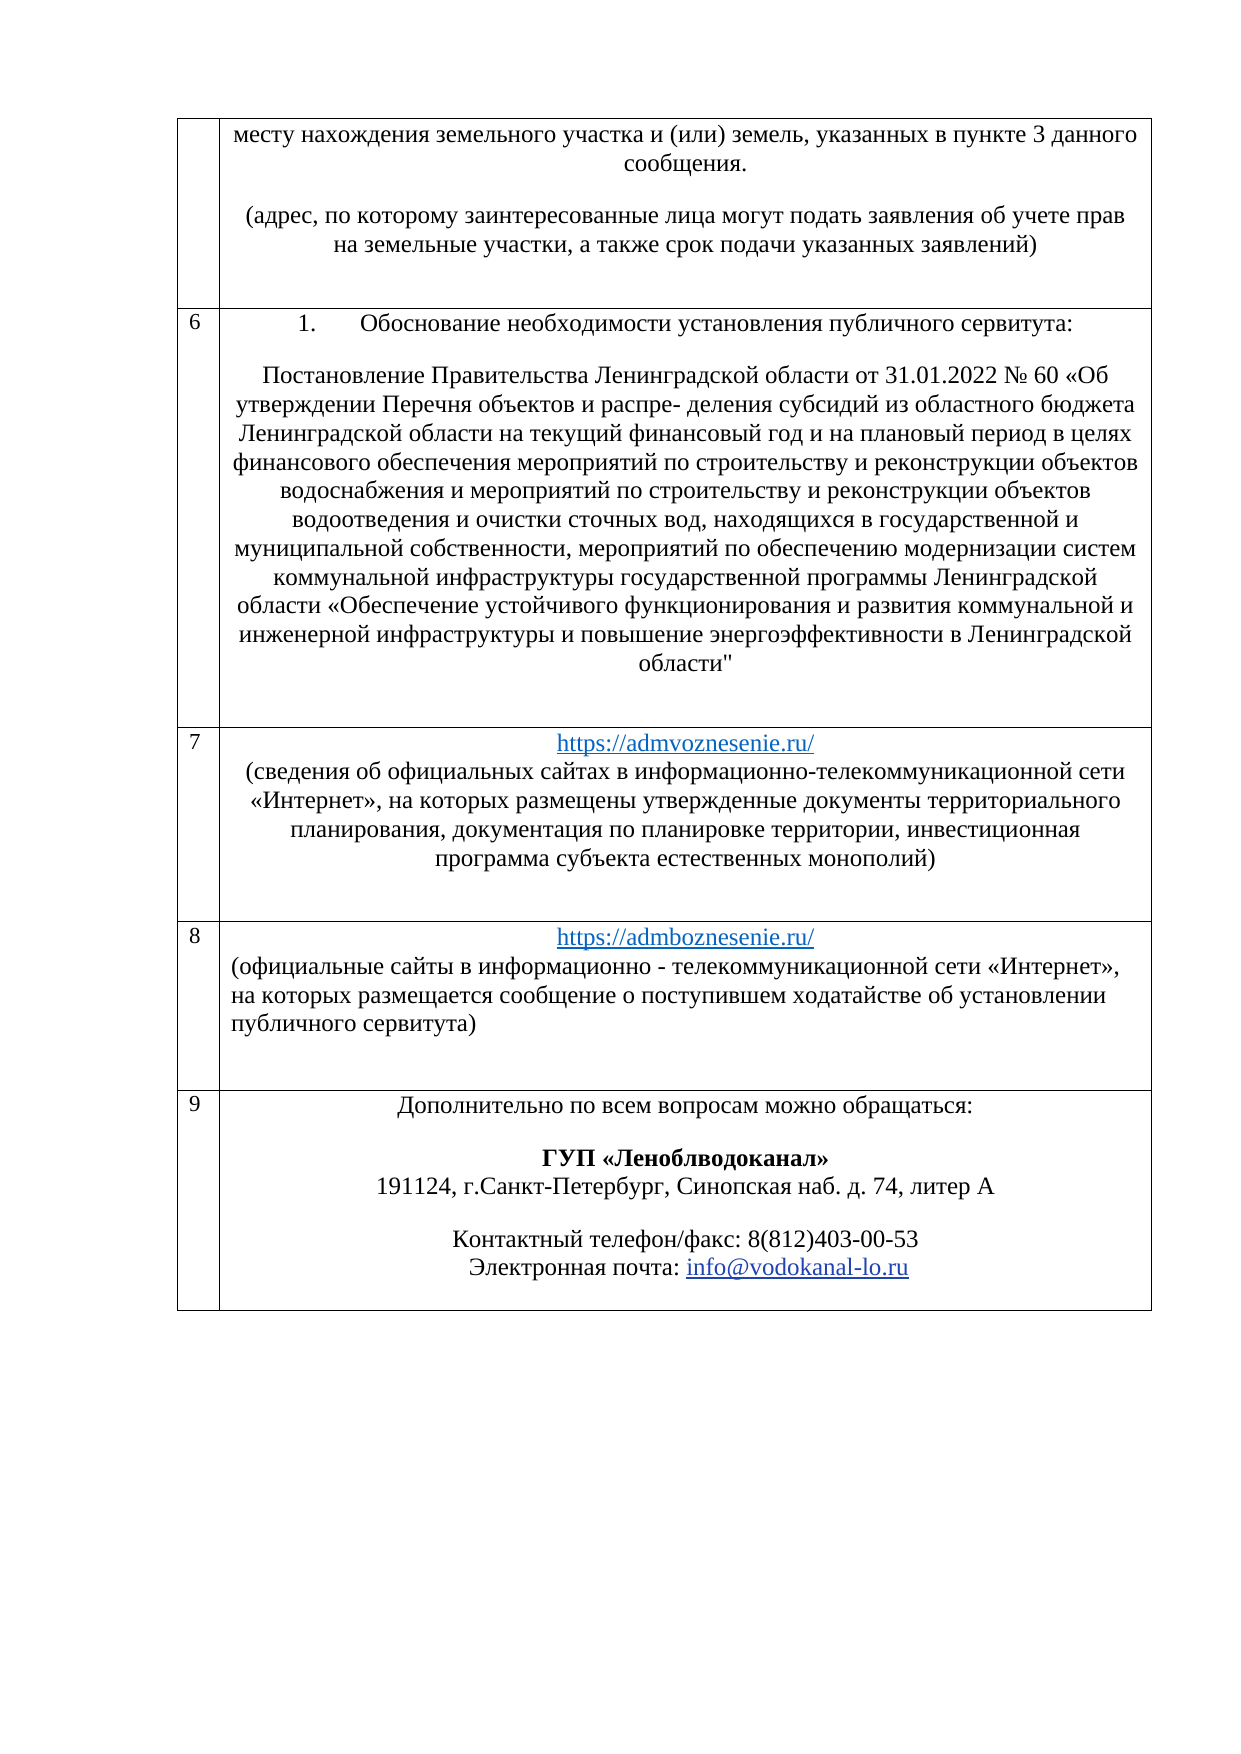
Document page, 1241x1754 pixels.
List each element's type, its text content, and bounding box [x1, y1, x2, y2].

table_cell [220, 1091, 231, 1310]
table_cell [220, 119, 1151, 307]
table_cell 5 [178, 119, 219, 307]
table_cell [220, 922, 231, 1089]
table_cell 9 [178, 1091, 219, 1310]
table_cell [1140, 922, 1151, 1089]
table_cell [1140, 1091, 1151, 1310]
table_cell 7 [178, 728, 219, 921]
table_cell 6 [178, 309, 219, 727]
table_cell https://admvoznesenie.ru/ (сведения об официальных сайтах в информационно-телекоммуникационной сети «Интернет», на которых размещены утвержденные документы территориального планирования, документация по планировке территории, инвестиционная программа субъекта естественных монополий) [220, 728, 1151, 921]
table_cell 1. Обоснование необходимости установления публичного сервитута: Постановление Правительства Ленинградской области от 31.01.2022 № 60 «Об утверждении Перечня объектов и распре- деления субсидий из областного бюджета Ленинградской области на текущий финансовый год и на плановый период в целях финансового обеспечения мероприятий по строительству и реконструкции объектов водоснабжения и мероприятий по строительству и реконструкции объектов водоотведения и очистки сточных вод, находящихся в государственной и муниципальной собственности, мероприятий по обеспечению модернизации систем коммунальной инфраструктуры государственной программы Ленинградской области «Обеспечение устойчивого функционирования и развития коммунальной и инженерной инфраструктуры и повышение энергоэффективности в Ленинградской области" [220, 309, 1151, 727]
table_cell 8 [178, 922, 219, 1089]
